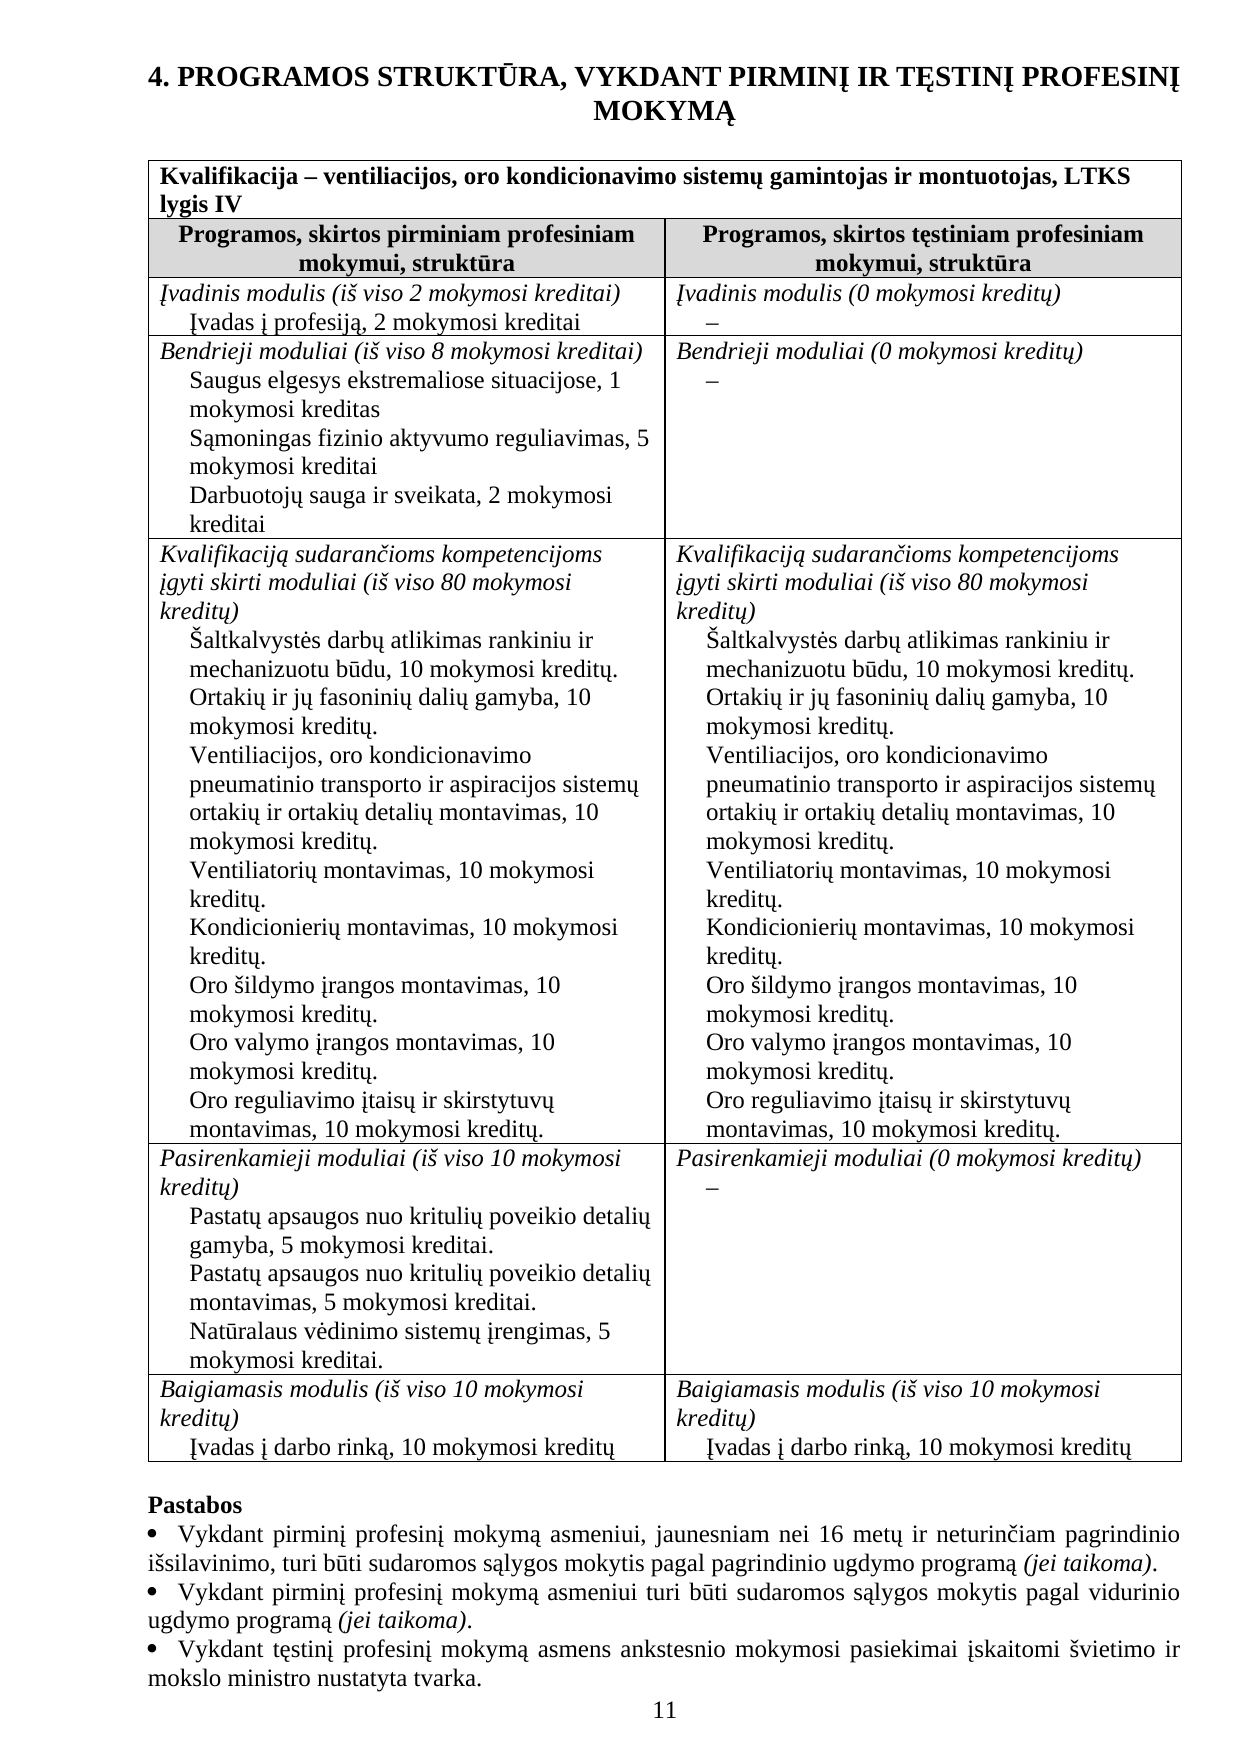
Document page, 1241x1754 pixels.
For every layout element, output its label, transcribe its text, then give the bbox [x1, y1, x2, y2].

table_cell Baigiamasis modulis (iš viso 10 mokymosi kreditų) Įvadas į darbo rinką, 10 mokymosi kreditų [666, 1375, 1181, 1461]
list Vykdant pirminį profesinį mokymą asmeniui turi būti sudaromos sąlygos mokytis pagal vidurinio ugdymo programą (jei taikoma). [148, 1577, 1181, 1634]
list Vykdant pirminį profesinį mokymą asmeniui, jaunesniam nei 16 metų ir neturinčiam pagrindinio išsilavinimo, turi būti sudaromos sąlygos mokytis pagal pagrindinio ugdymo programą (jei taikoma). [148, 1519, 1181, 1577]
table_cell Programos, skirtos tęstiniam profesiniam mokymui, struktūra [666, 219, 1181, 277]
table_cell Kvalifikaciją sudarančioms kompetencijoms įgyti skirti moduliai (iš viso 80 mokymosi kreditų) Šaltkalvystės darbų atlikimas rankiniu ir mechanizuotu būdu, 10 mokymosi kreditų. Ortakių ir jų fasoninių dalių gamyba, 10 mokymosi kreditų. Ventiliacijos, oro kondicionavimo pneumatinio transporto ir aspiracijos sistemų ortakių ir ortakių detalių montavimas, 10 mokymosi kreditų. Ventiliatorių montavimas, 10 mokymosi kreditų. Kondicionierių montavimas, 10 mokymosi kreditų. Oro šildymo įrangos montavimas, 10 mokymosi kreditų. Oro valymo įrangos montavimas, 10 mokymosi kreditų. Oro reguliavimo įtaisų ir skirstytuvų montavimas, 10 mokymosi kreditų. [666, 539, 1181, 1142]
subtitle 4. PROGRAMOS STRUKTŪRA, VYKDANT PIRMINĮ IR TĘSTINĮ PROFESINĮ MOKYMĄ [148, 59, 1181, 126]
table_cell Kvalifikaciją sudarančioms kompetencijoms įgyti skirti moduliai (iš viso 80 mokymosi kreditų) Šaltkalvystės darbų atlikimas rankiniu ir mechanizuotu būdu, 10 mokymosi kreditų. Ortakių ir jų fasoninių dalių gamyba, 10 mokymosi kreditų. Ventiliacijos, oro kondicionavimo pneumatinio transporto ir aspiracijos sistemų ortakių ir ortakių detalių montavimas, 10 mokymosi kreditų. Ventiliatorių montavimas, 10 mokymosi kreditų. Kondicionierių montavimas, 10 mokymosi kreditų. Oro šildymo įrangos montavimas, 10 mokymosi kreditų. Oro valymo įrangos montavimas, 10 mokymosi kreditų. Oro reguliavimo įtaisų ir skirstytuvų montavimas, 10 mokymosi kreditų. [149, 539, 664, 1142]
table_cell Bendrieji moduliai (0 mokymosi kreditų) – [666, 336, 1181, 538]
table_cell Pasirenkamieji moduliai (0 mokymosi kreditų) – [666, 1144, 1181, 1373]
list Vykdant tęstinį profesinį mokymą asmens ankstesnio mokymosi pasiekimai įskaitomi švietimo ir mokslo ministro nustatyta tvarka. [148, 1634, 1181, 1692]
text Pastabos [148, 1491, 1181, 1519]
table_header Kvalifikacija – ventiliacijos, oro kondicionavimo sistemų gamintojas ir montuotojas, LTKS lygis IV [149, 161, 1181, 218]
table_cell Įvadinis modulis (iš viso 2 mokymosi kreditai) Įvadas į profesiją, 2 mokymosi kreditai [149, 278, 664, 335]
table_cell Baigiamasis modulis (iš viso 10 mokymosi kreditų) Įvadas į darbo rinką, 10 mokymosi kreditų [149, 1375, 664, 1461]
table_cell Pasirenkamieji moduliai (iš viso 10 mokymosi kreditų) Pastatų apsaugos nuo kritulių poveikio detalių gamyba, 5 mokymosi kreditai. Pastatų apsaugos nuo kritulių poveikio detalių montavimas, 5 mokymosi kreditai. Natūralaus vėdinimo sistemų įrengimas, 5 mokymosi kreditai. [149, 1144, 664, 1373]
table_cell Programos, skirtos pirminiam profesiniam mokymui, struktūra [149, 219, 664, 277]
table_cell Įvadinis modulis (0 mokymosi kreditų) – [666, 278, 1181, 335]
table_cell Bendrieji moduliai (iš viso 8 mokymosi kreditai) Saugus elgesys ekstremaliose situacijose, 1 mokymosi kreditas Sąmoningas fizinio aktyvumo reguliavimas, 5 mokymosi kreditai Darbuotojų sauga ir sveikata, 2 mokymosi kreditai [149, 336, 664, 538]
